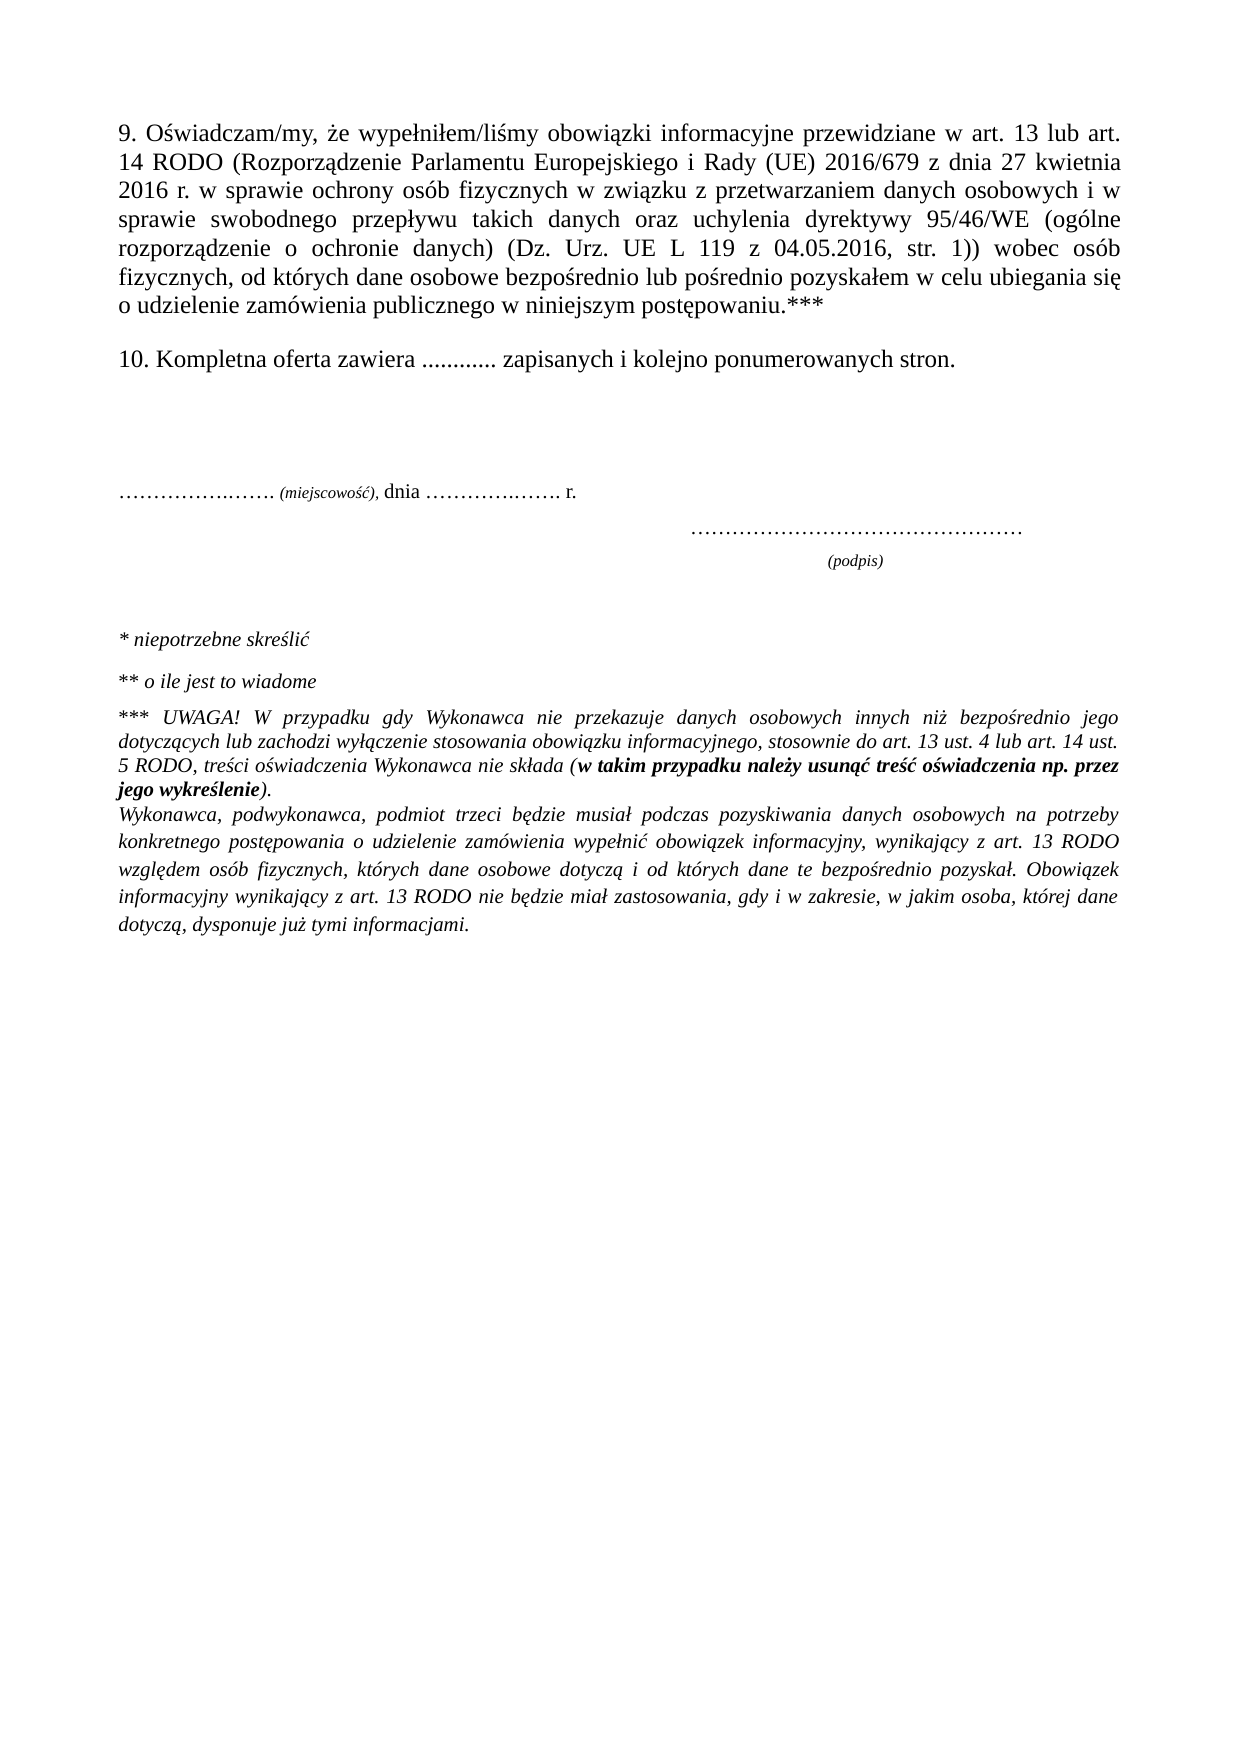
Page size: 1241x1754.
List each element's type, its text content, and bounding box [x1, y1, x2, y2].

text …………….……. (miejscowość), dnia ………….……. r. [118, 479, 1122, 503]
text 9. Oświadczam/my, że wypełniłem/liśmy obowiązki informacyjne przewidziane w art. 13 lub art. 14 RODO (Rozporządzenie Parlamentu Europejskiego i Rady (UE) 2016/679 z dnia 27 kwietnia 2016 r. w sprawie ochrony osób fizycznych w związku z przetwarzaniem danych osobowych i w sprawie swobodnego przepływu takich danych oraz uchylenia dyrektywy 95/46/WE (ogólne rozporządzenie o ochronie danych) (Dz. Urz. UE L 119 z 04.05.2016, str. 1)) wobec osób fizycznych, od których dane osobowe bezpośrednio lub pośrednio pozyskałem w celu ubiegania się o udzielenie zamówienia publicznego w niniejszym postępowaniu.*** [118, 118, 1122, 319]
text *** UWAGA! W przypadku gdy Wykonawca nie przekazuje danych osobowych innych niż bezpośrednio jego dotyczących lub zachodzi wyłączenie stosowania obowiązku informacyjnego, stosownie do art. 13 ust. 4 lub art. 14 ust. 5 RODO, treści oświadczenia Wykonawca nie składa (w takim przypadku należy usunąć treść oświadczenia np. przez jego wykreślenie). [118, 705, 1122, 801]
text * niepotrzebne skreślić [118, 627, 1122, 651]
text ** o ile jest to wiadome [118, 669, 1122, 693]
text ………………………………………… [591, 515, 1122, 539]
text Wykonawca, podwykonawca, podmiot trzeci będzie musiał podczas pozyskiwania danych osobowych na potrzeby konkretnego postępowania o udzielenie zamówienia wypełnić obowiązek informacyjny, wynikający z art. 13 RODO względem osób fizycznych, których dane osobowe dotyczą i od których dane te bezpośrednio pozyskał. Obowiązek informacyjny wynikający z art. 13 RODO nie będzie miał zastosowania, gdy i w zakresie, w jakim osoba, której dane dotyczą, dysponuje już tymi informacjami. [118, 801, 1122, 936]
text 10. Kompletna oferta zawiera ............ zapisanych i kolejno ponumerowanych stron. [118, 344, 1122, 373]
text (podpis) [591, 551, 1122, 570]
